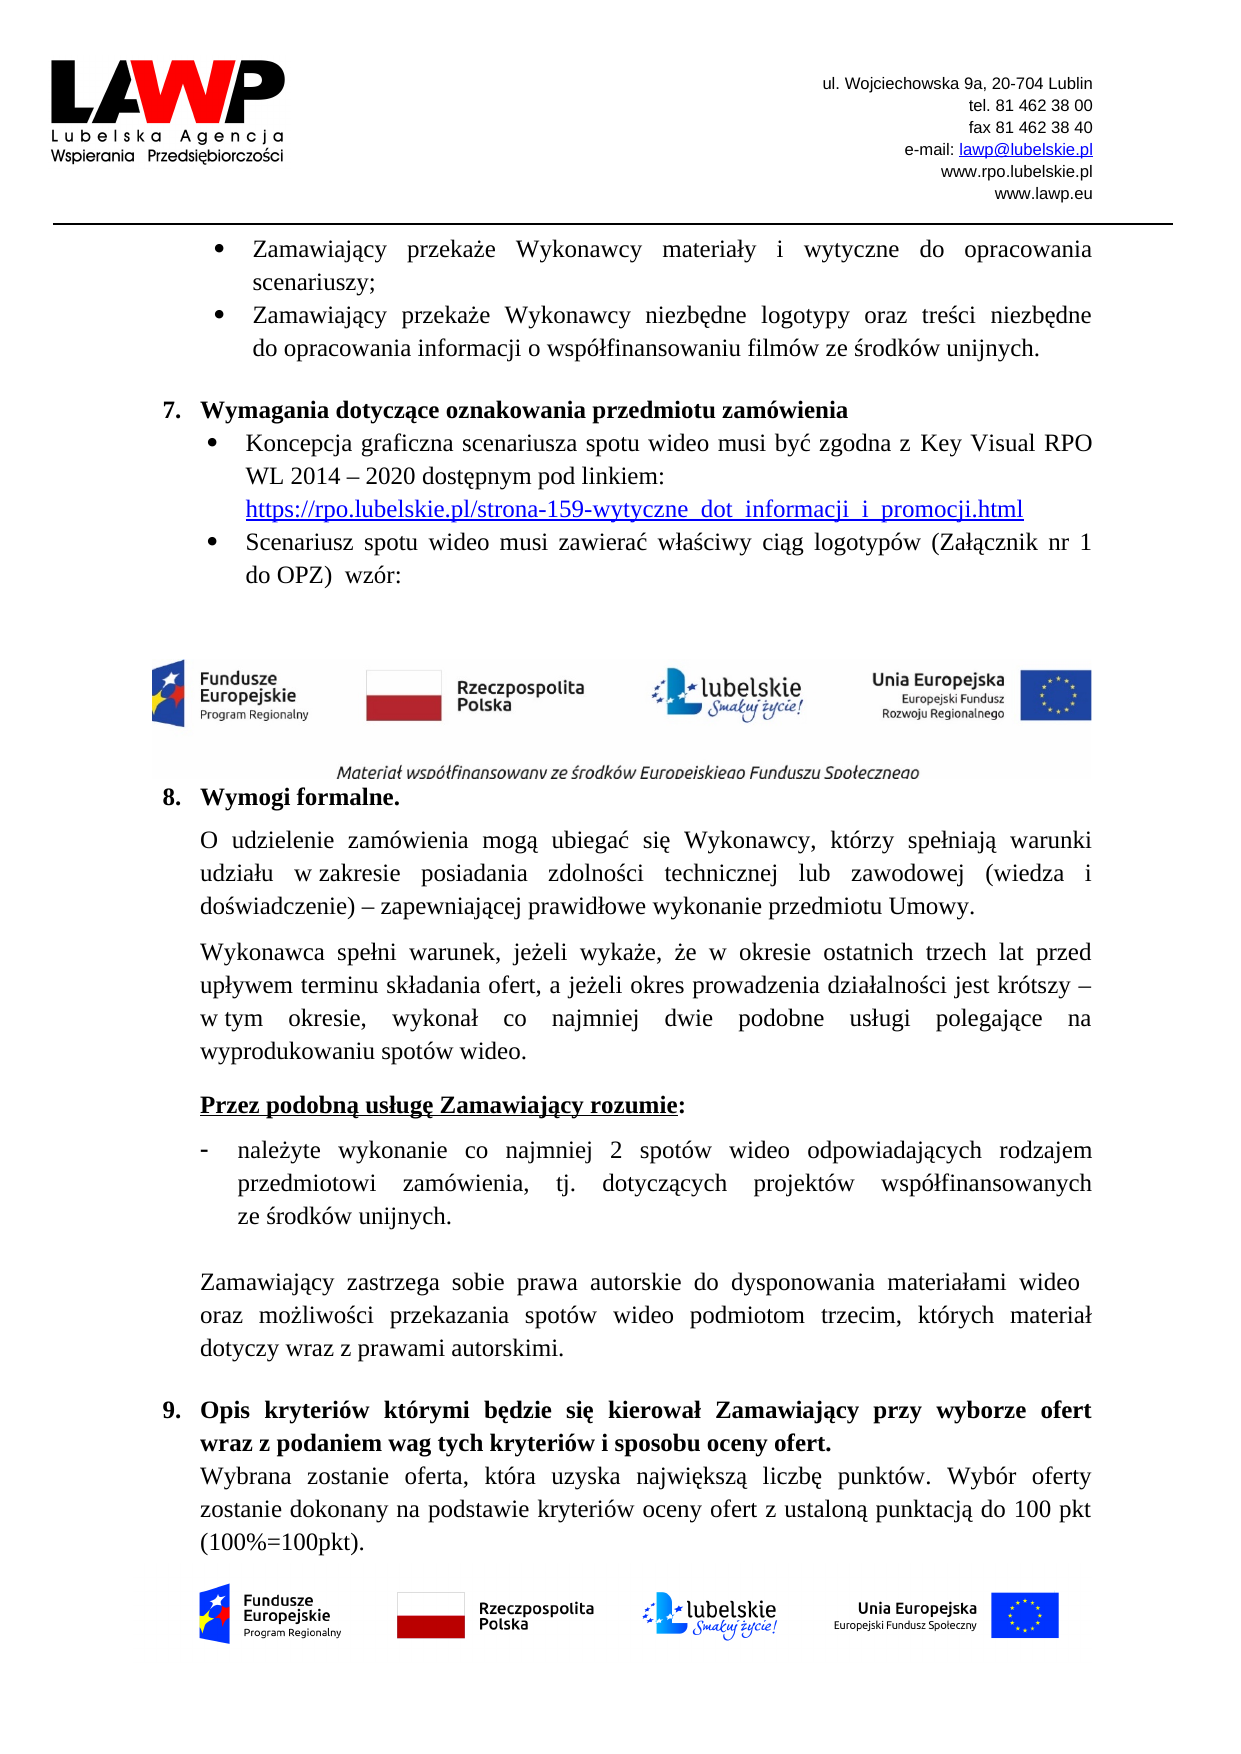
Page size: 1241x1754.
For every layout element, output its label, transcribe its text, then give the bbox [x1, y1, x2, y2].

picture [47, 55, 292, 169]
list Koncepcja graficzna scenariusza spotu wideo musi być zgodna z Key Visual RPO WL 2014 – 2020 dostępnym pod linkiem: [208, 428, 1093, 490]
list Zamawiający przekaże Wykonawcy materiały i wytyczne do opracowania scenariuszy; [215, 234, 1093, 296]
list Zamawiający zastrzega sobie prawa autorskie do dysponowania materiałami wideo oraz możliwości przekazania spotów wideo podmiotom trzecim, których materiał dotyczy wraz z prawami autorskimi. [200, 1336, 1093, 1431]
picture [132, 1563, 1093, 1663]
list Opis kryteriów którymi będzie się kierował Zamawiający przy wyborze ofert wraz z podaniem wag tych kryteriów i sposobu oceny ofert. [162, 1463, 1093, 1525]
list Wymagania dotyczące oznakowania przedmiotu zamówienia [162, 395, 1093, 424]
text Przez podobną usługę Zamawiający rozumie: [133, 1158, 1093, 1187]
list Zamawiający przekaże Wykonawcy niezbędne logotypy oraz treści niezbędne do opracowania informacji o współfinansowaniu filmów ze środków unijnych. [215, 300, 1093, 362]
picture [150, 659, 1091, 778]
text O udzielenie zamówienia mogą ubiegać się Wykonawcy, którzy spełniają warunki udziału w zakresie posiadania zdolności technicznej lub zawodowej (wiedza i doświadczenie) – zapewniającej prawidłowe wykonanie przedmiotu Umowy. [200, 894, 1093, 988]
list należyte wykonanie co najmniej 2 spotów wideo odpowiadających rodzajem przedmiotowi zamówienia, tj. dotyczących projektów współfinansowanych ze środków unijnych. [200, 1204, 1093, 1298]
list https://rpo.lubelskie.pl/strona-159-wytyczne_dot_informacji_i_promocji.html [245, 494, 1093, 523]
text Wykonawca spełni warunek, jeżeli wykaże, że w okresie ostatnich trzech lat przed upływem terminu składania ofert, a jeżeli okres prowadzenia działalności jest krótszy – w tym okresie, wykonał co najmniej dwie podobne usługi polegające na wyprodukowaniu spotów wideo. [200, 1005, 1093, 1133]
list Wymogi formalne. [162, 851, 1093, 879]
list Scenariusz spotu wideo musi zawierać właściwy ciąg logotypów (Załącznik nr 1 do OPZ) wzór: [208, 527, 1093, 589]
